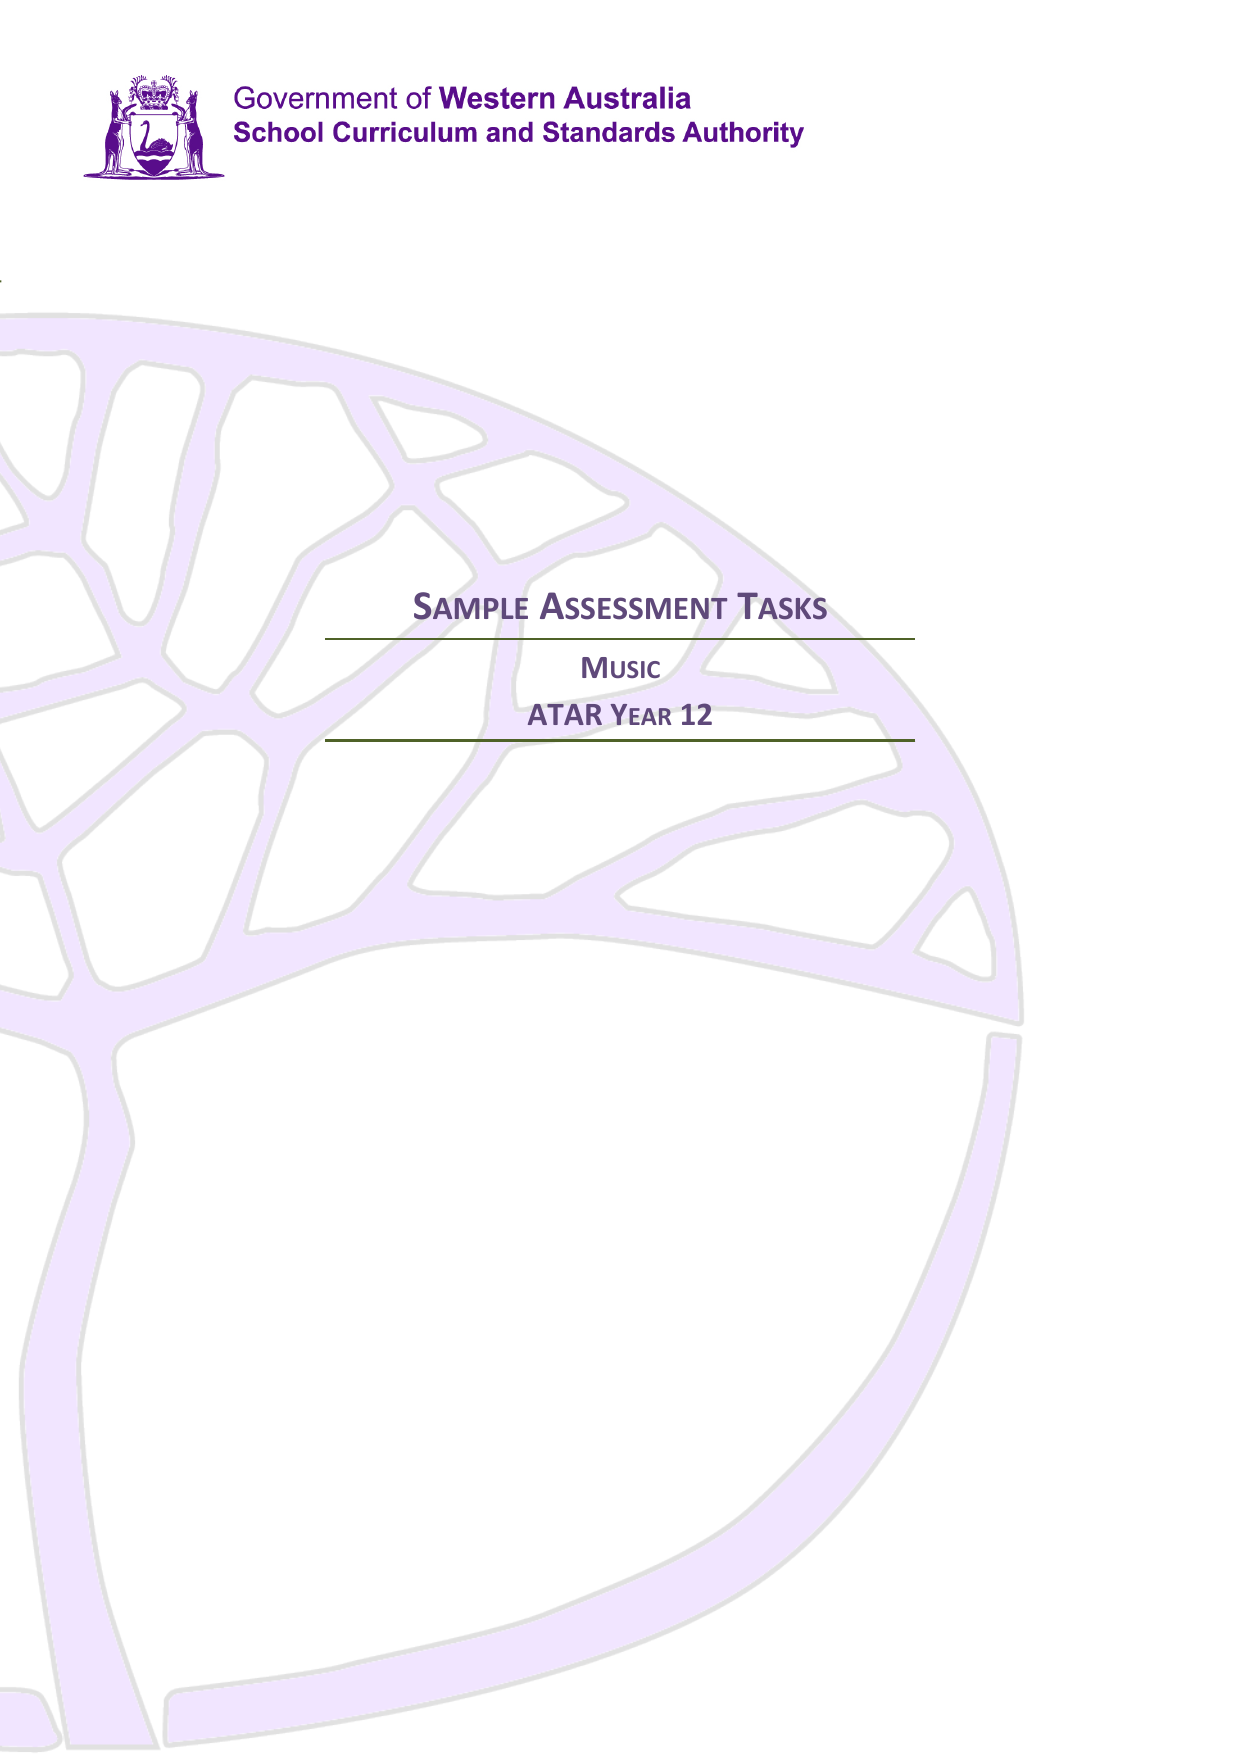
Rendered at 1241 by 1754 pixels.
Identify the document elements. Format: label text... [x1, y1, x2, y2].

title Music [325, 640, 915, 687]
picture [73, 70, 818, 187]
title ATAR Year 12 [325, 693, 915, 739]
title Sample Assessment Tasks [148, 579, 1092, 630]
